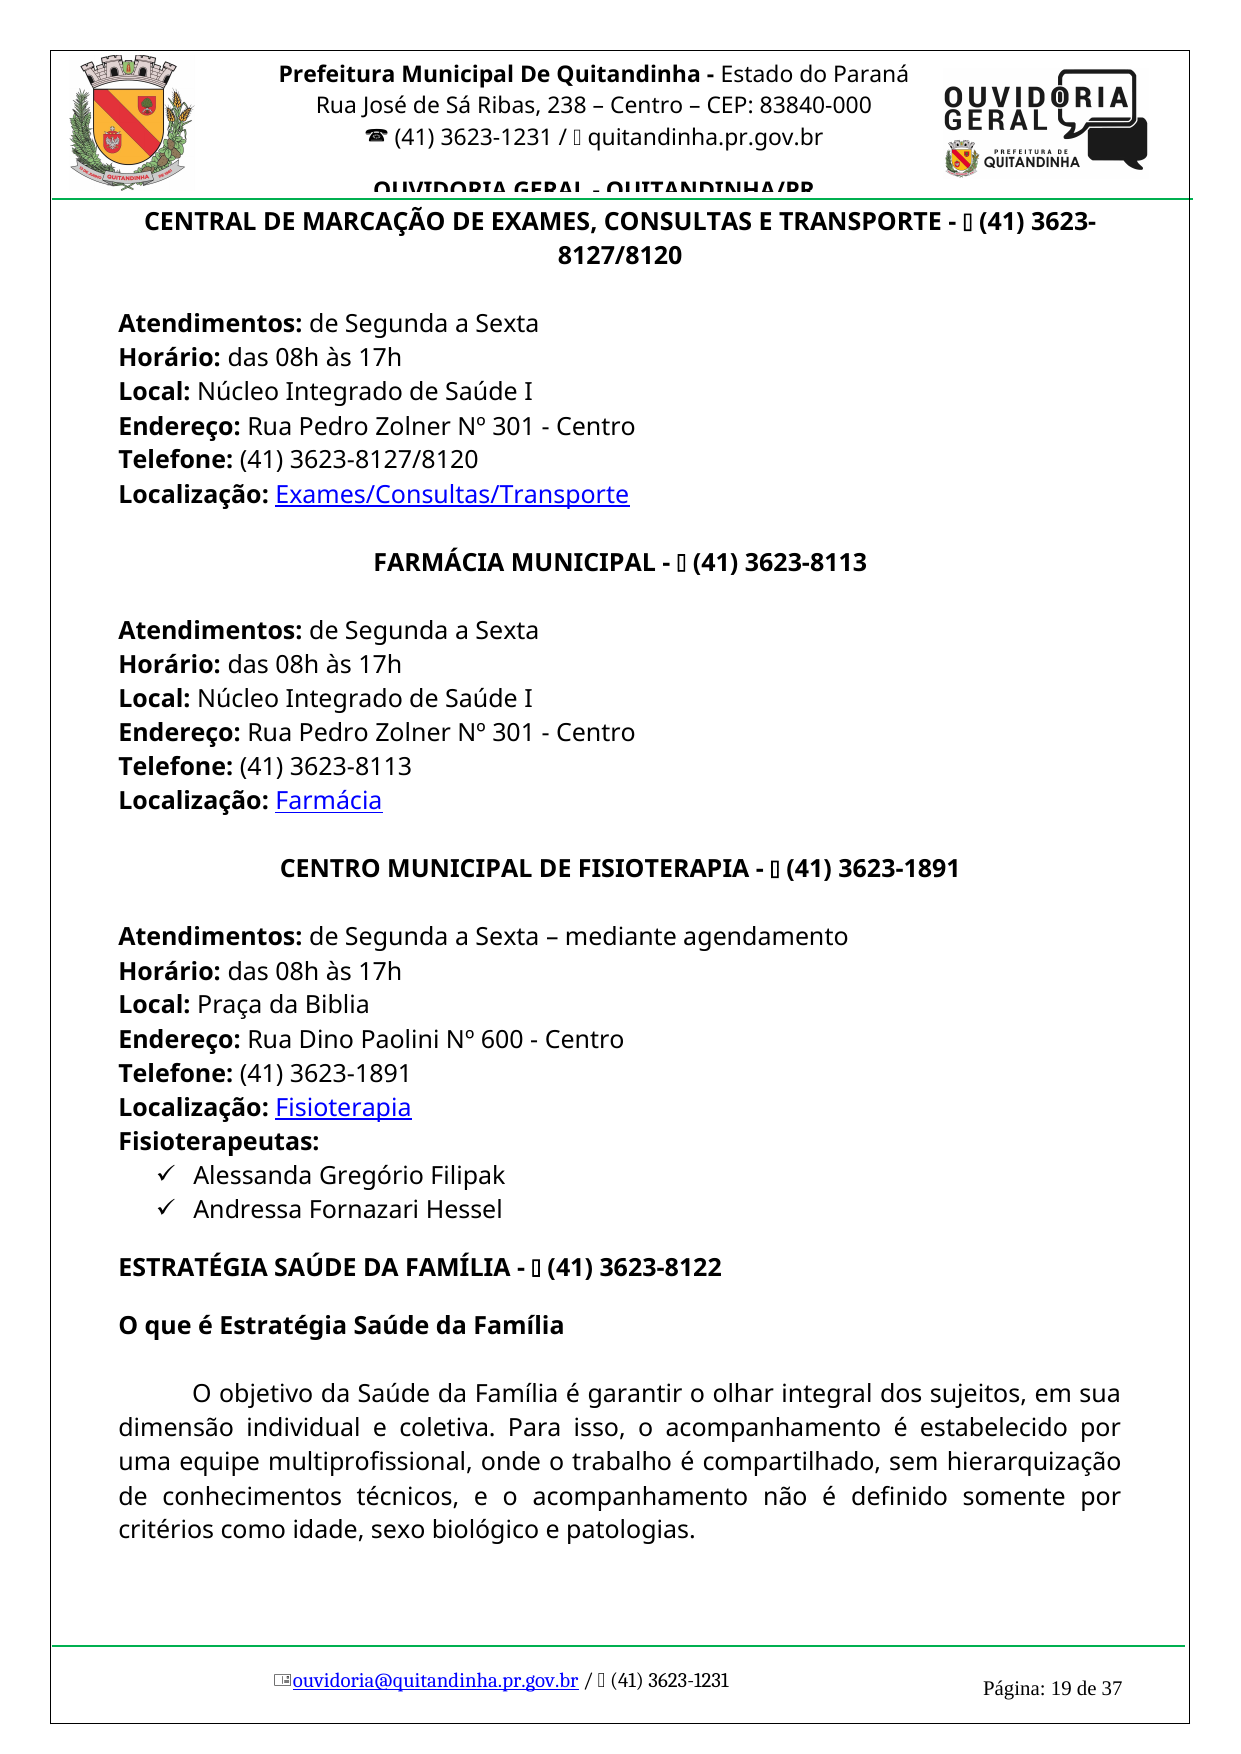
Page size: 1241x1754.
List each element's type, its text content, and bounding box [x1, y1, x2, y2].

text Atendimentos: de Segunda a Sexta – mediante agendamento [118, 919, 1122, 953]
text Atendimentos: de Segunda a Sexta [118, 612, 1122, 647]
text Endereço: Rua Pedro Zolner Nº 301 - Centro [118, 715, 1122, 749]
text Telefone: (41) 3623-1891 [118, 1055, 1122, 1089]
text Fisioterapeutas: [118, 1123, 1122, 1157]
text Localização: Farmácia [118, 783, 1122, 817]
subtitle CENTRO MUNICIPAL DE FISIOTERAPIA - (41) 3623-1891 [118, 851, 1122, 885]
text Localização: Exames/Consultas/Transporte [118, 476, 1122, 510]
text Telefone: (41) 3623-8127/8120 [118, 442, 1122, 476]
text Endereço: Rua Dino Paolini Nº 600 - Centro [118, 1021, 1122, 1055]
list Alessanda Gregório Filipak [156, 1157, 1122, 1192]
text Local: Núcleo Integrado de Saúde I [118, 374, 1122, 408]
text Telefone: (41) 3623-8113 [118, 749, 1122, 783]
text O que é Estratégia Saúde da Família [118, 1308, 1122, 1342]
picture [942, 68, 1149, 179]
subtitle CENTRAL DE MARCAÇÃO DE EXAMES, CONSULTAS E TRANSPORTE - (41) 3623-8127/8120 [118, 204, 1122, 272]
list Andressa Fornazari Hessel [156, 1192, 1122, 1226]
text Localização: Fisioterapia [118, 1089, 1122, 1123]
picture [69, 55, 195, 191]
subtitle ESTRATÉGIA SAÚDE DA FAMÍLIA - (41) 3623-8122 [118, 1250, 1122, 1284]
text O objetivo da Saúde da Família é garantir o olhar integral dos sujeitos, em sua dimensão individual e coletiva. Para isso, o acompanhamento é estabelecido por uma equipe multiprofissional, onde o trabalho é compartilhado, sem hierarquização de conhecimentos técnicos, e o acompanhamento não é definido somente por critérios como idade, sexo biológico e patologias. [118, 1376, 1122, 1546]
subtitle FARMÁCIA MUNICIPAL - (41) 3623-8113 [118, 544, 1122, 578]
text Atendimentos: de Segunda a Sexta [118, 306, 1122, 340]
text Local: Praça da Biblia [118, 987, 1122, 1021]
text Endereço: Rua Pedro Zolner Nº 301 - Centro [118, 408, 1122, 442]
text Horário: das 08h às 17h [118, 647, 1122, 681]
text Horário: das 08h às 17h [118, 340, 1122, 374]
text Horário: das 08h às 17h [118, 953, 1122, 987]
text Local: Núcleo Integrado de Saúde I [118, 681, 1122, 715]
